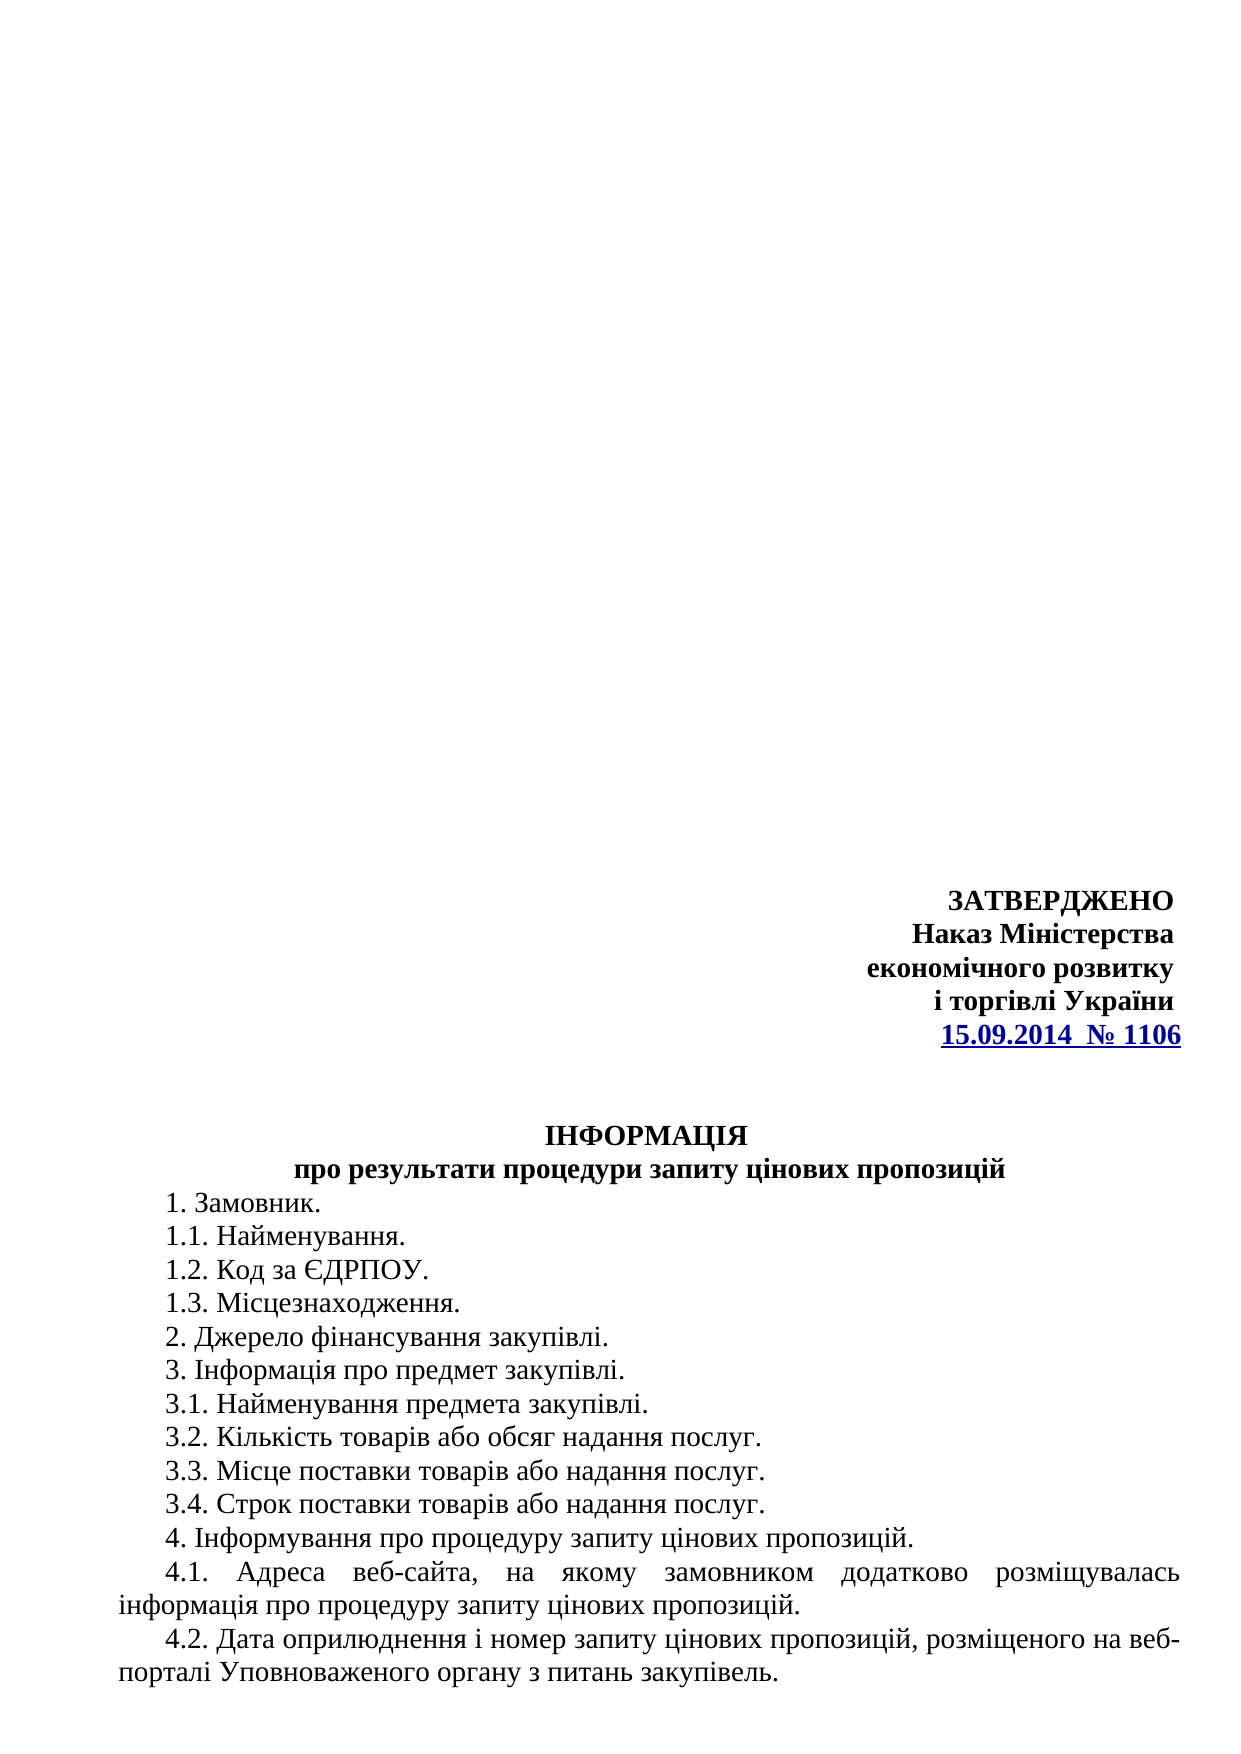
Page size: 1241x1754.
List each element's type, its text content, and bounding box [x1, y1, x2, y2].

text 1.3. Місцезнаходження. [118, 1285, 1181, 1319]
text 3.4. Строк поставки товарів або надання послуг. [118, 1487, 1181, 1520]
text 4.2. Дата оприлюднення і номер запиту цінових пропозицій, розміщеного на веб-порталі Уповноваженого органу з питань закупівель. [118, 1621, 1181, 1688]
text 1.2. Код за ЄДРПОУ. [118, 1252, 1181, 1285]
text 4. Інформування про процедуру запиту цінових пропозицій. [118, 1520, 1181, 1554]
text ЗАТВЕРДЖЕНО Наказ Міністерства економічного розвитку і торгівлі України 15.09.2014 № 1106 [118, 883, 1181, 1051]
text 1. Замовник. [118, 1185, 1181, 1218]
text 3.3. Місце поставки товарів або надання послуг. [118, 1453, 1181, 1487]
text 3.2. Кількість товарів або обсяг надання послуг. [118, 1419, 1181, 1453]
text 3. Інформація про предмет закупівлі. [118, 1352, 1181, 1386]
text 3.1. Найменування предмета закупівлі. [118, 1386, 1181, 1419]
text ІНФОРМАЦІЯ про результати процедури запиту цінових пропозицій [165, 1118, 1134, 1185]
text 4.1. Адреса веб-сайта, на якому замовником додатково розміщувалась інформація про процедуру запиту цінових пропозицій. [118, 1554, 1181, 1621]
text 2. Джерело фінансування закупівлі. [118, 1319, 1181, 1352]
text 1.1. Найменування. [118, 1218, 1181, 1252]
